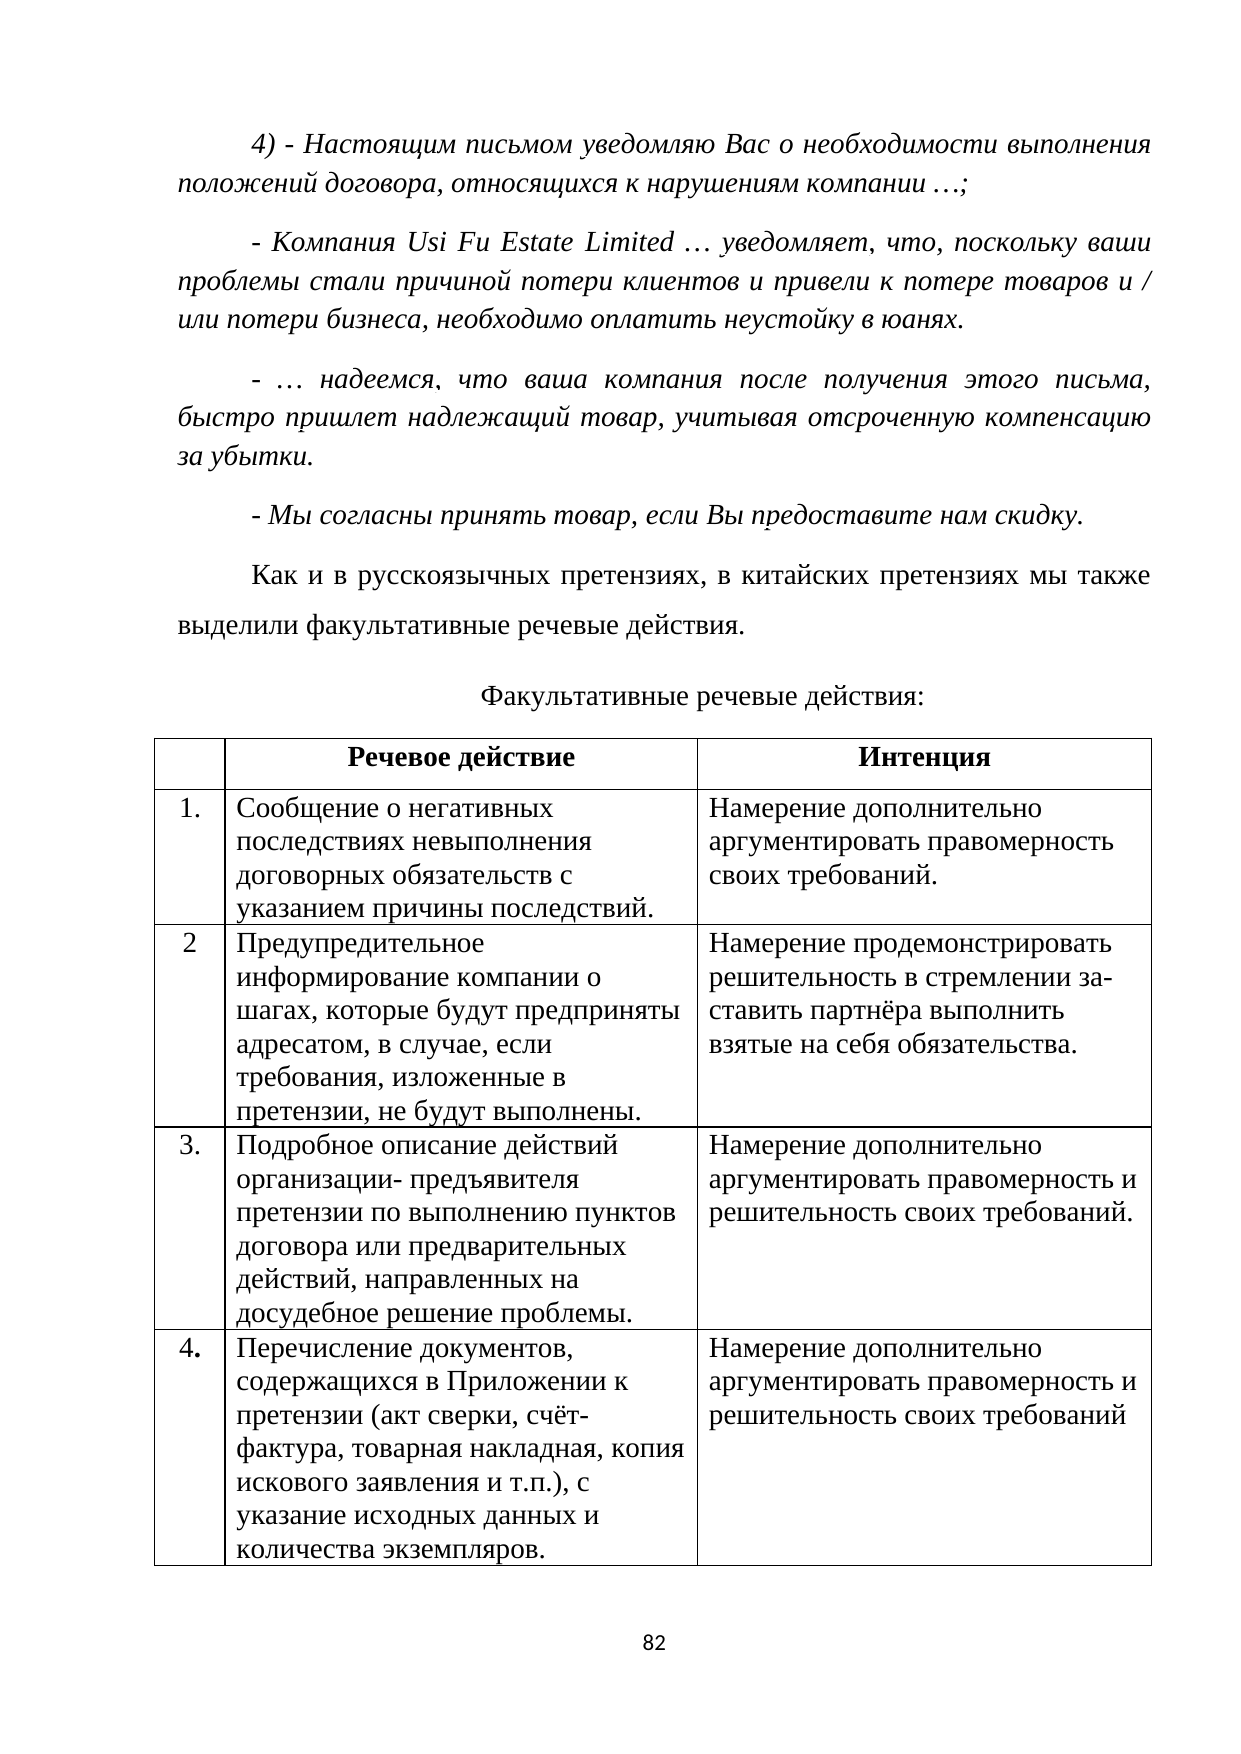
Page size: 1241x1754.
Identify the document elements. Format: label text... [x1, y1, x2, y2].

table_header Интенция [698, 739, 1151, 789]
text 4) - Настоящим письмом уведомляю Вас о необходимости выполнения положений договора, относящихся к нарушениям компании …; [177, 127, 1152, 199]
table_cell 2 [155, 925, 224, 1126]
table_cell Предупредительное информирование компании о шагах, которые будут предприняты адресатом, в случае, если требования, изложенные в претензии, не будут выполнены. [226, 925, 697, 1126]
table_cell Подробное описание действий организации- предъявителя претензии по выполнению пунктов договора или предварительных действий, направленных на досудебное решение проблемы. [226, 1128, 697, 1329]
table_header [155, 739, 224, 789]
table_header Речевое действие [226, 739, 697, 789]
table_cell 1. [155, 790, 224, 924]
text Факультативные речевые действия: [177, 678, 1228, 712]
table_cell Перечисление документов, содержащихся в Приложении к претензии (акт сверки, счёт-фактура, товарная накладная, копия искового заявления и т.п.), с указание исходных данных и количества экземпляров. [226, 1330, 697, 1564]
table_cell 4. [155, 1330, 224, 1564]
table_cell Намерение дополнительно аргументировать правомерность и решительность своих требований [698, 1330, 1151, 1564]
text - … надеемся, что ваша компания после получения этого письма, быстро пришлет надлежащий товар, учитывая отсроченную компенсацию за убытки. [177, 361, 1152, 472]
table_cell Намерение дополнительно аргументировать правомерность своих требований. [698, 790, 1151, 924]
table_cell 3. [155, 1128, 224, 1329]
table_cell Намерение продемонстрировать решительность в стремлении за-ставить партнёра выполнить взятые на себя обязательства. [698, 925, 1151, 1126]
text - Компания Usi Fu Estate Limited … уведомляет, что, поскольку ваши проблемы стали причиной потери клиентов и привели к потере товаров и / или потери бизнеса, необходимо оплатить неустойку в юанях. [177, 224, 1152, 335]
table_cell Сообщение о негативных последствиях невыполнения договорных обязательств с указанием причины последствий. [226, 790, 697, 924]
table_cell Намерение дополнительно аргументировать правомерность и решительность своих требований. [698, 1128, 1151, 1329]
text - Мы согласны принять товар, если Вы предоставите нам скидку. [177, 497, 1152, 531]
text Как и в русскоязычных претензиях, в китайских претензиях мы также выделили факультативные речевые действия. [177, 557, 1152, 641]
